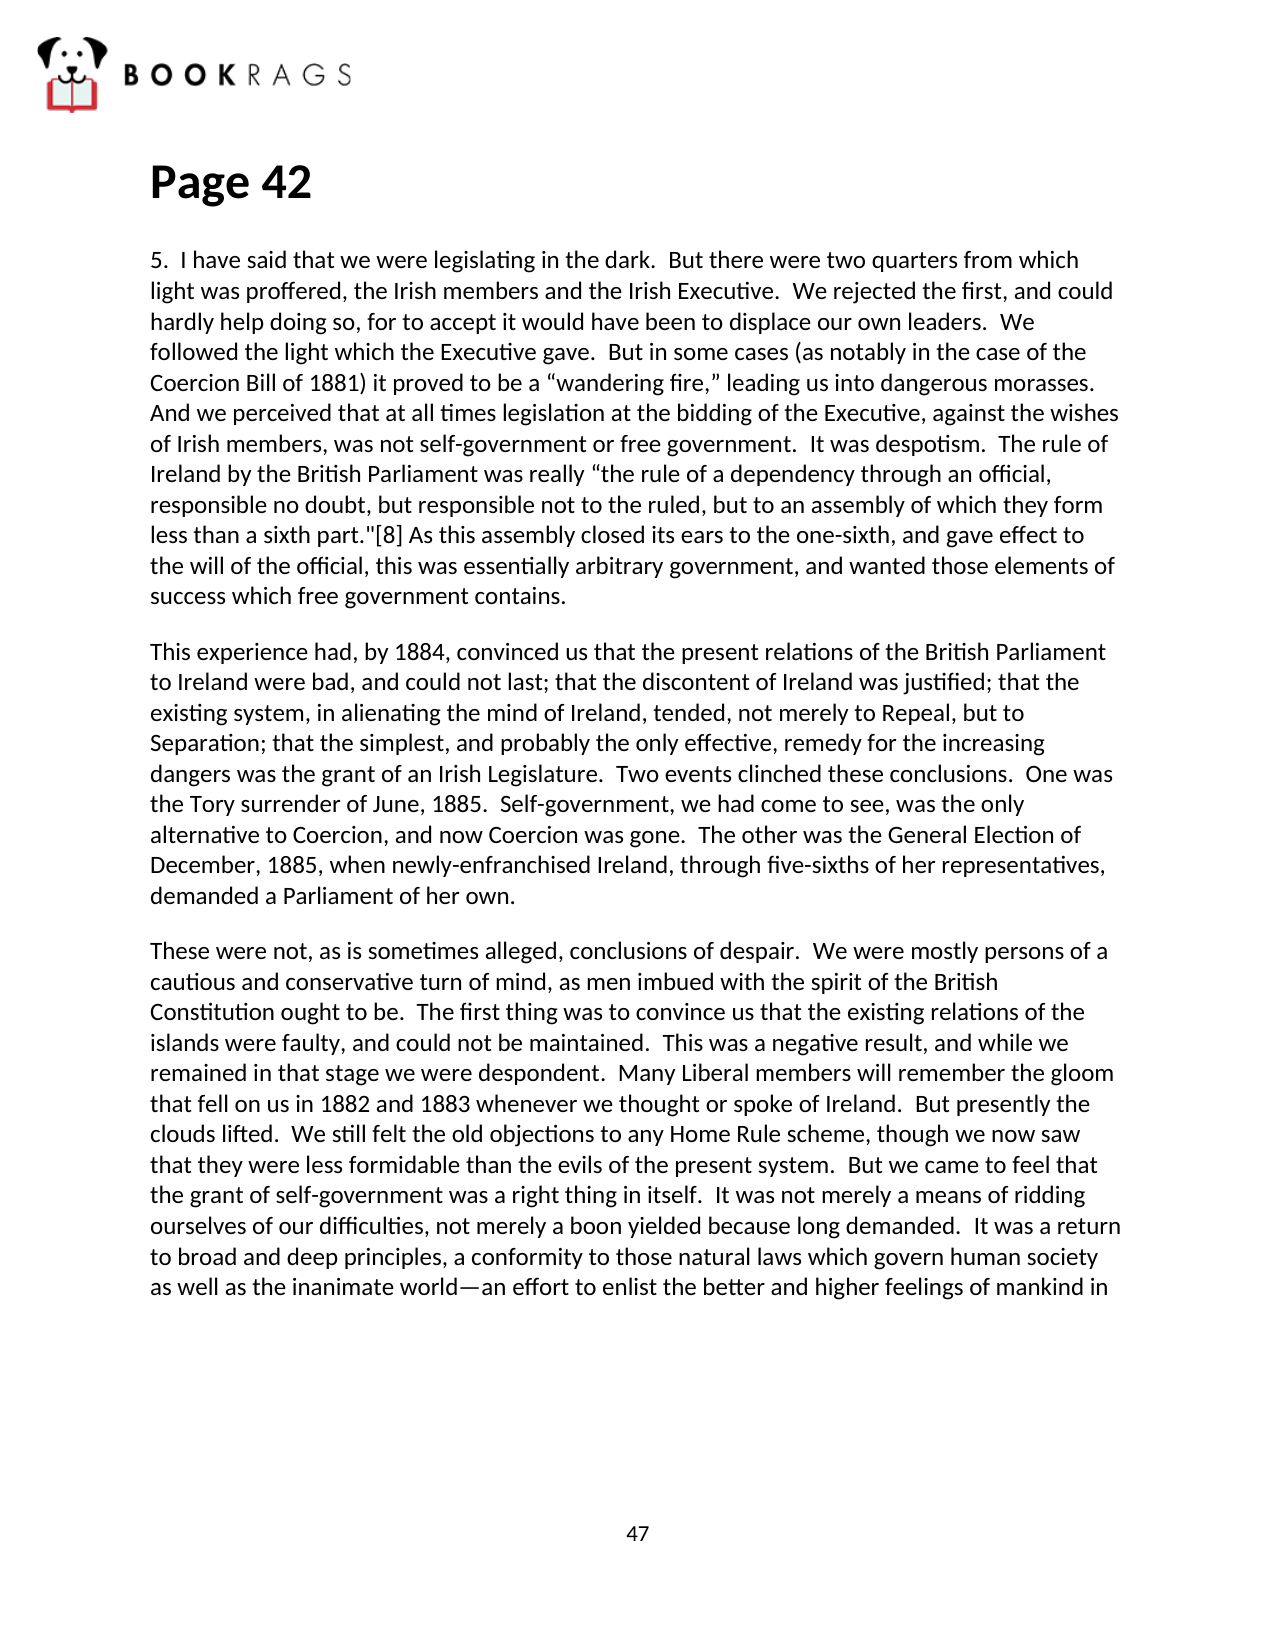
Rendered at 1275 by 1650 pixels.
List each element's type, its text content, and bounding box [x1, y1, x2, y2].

text 5. I have said that we were legislating in the dark. But there were two quarters from which light was proffered, the Irish members and the Irish Executive. We rejected the first, and could hardly help doing so, for to accept it would have been to displace our own leaders. We followed the light which the Executive gave. But in some cases (as notably in the case of the Coercion Bill of 1881) it proved to be a “wandering fire,” leading us into dangerous morasses. And we perceived that at all times legislation at the bidding of the Executive, against the wishes of Irish members, was not self-government or free government. It was despotism. The rule of Ireland by the British Parliament was really “the rule of a dependency through an official, responsible no doubt, but responsible not to the ruled, but to an assembly of which they form less than a sixth part."[8] As this assembly closed its ears to the one-sixth, and gave effect to the will of the official, this was essentially arbitrary government, and wanted those elements of success which free government contains. [150, 244, 1125, 611]
text Page 42 [150, 150, 1125, 211]
text This experience had, by 1884, convinced us that the present relations of the British Parliament to Ireland were bad, and could not last; that the discontent of Ireland was justified; that the existing system, in alienating the mind of Ireland, tended, not merely to Repeal, but to Separation; that the simplest, and probably the only effective, remedy for the increasing dangers was the grant of an Irish Legislature. Two events clinched these conclusions. One was the Tory surrender of June, 1885. Self-government, we had come to see, was the only alternative to Coercion, and now Coercion was gone. The other was the General Election of December, 1885, when newly-enfranchised Ireland, through five-sixths of her representatives, demanded a Parliament of her own. [150, 636, 1125, 911]
picture [37, 37, 351, 113]
text These were not, as is sometimes alleged, conclusions of despair. We were mostly persons of a cautious and conservative turn of mind, as men imbued with the spirit of the British Constitution ought to be. The first thing was to convince us that the existing relations of the islands were faulty, and could not be maintained. This was a negative result, and while we remained in that stage we were despondent. Many Liberal members will remember the gloom that fell on us in 1882 and 1883 whenever we thought or spoke of Ireland. But presently the clouds lifted. We still felt the old objections to any Home Rule scheme, though we now saw that they were less formidable than the evils of the present system. But we came to feel that the grant of self-government was a right thing in itself. It was not merely a means of ridding ourselves of our difficulties, not merely a boon yielded because long demanded. It was a return to broad and deep principles, a conformity to those natural laws which govern human society as well as the inanimate world—­an effort to enlist the better and higher feelings of mankind in [150, 936, 1125, 1302]
